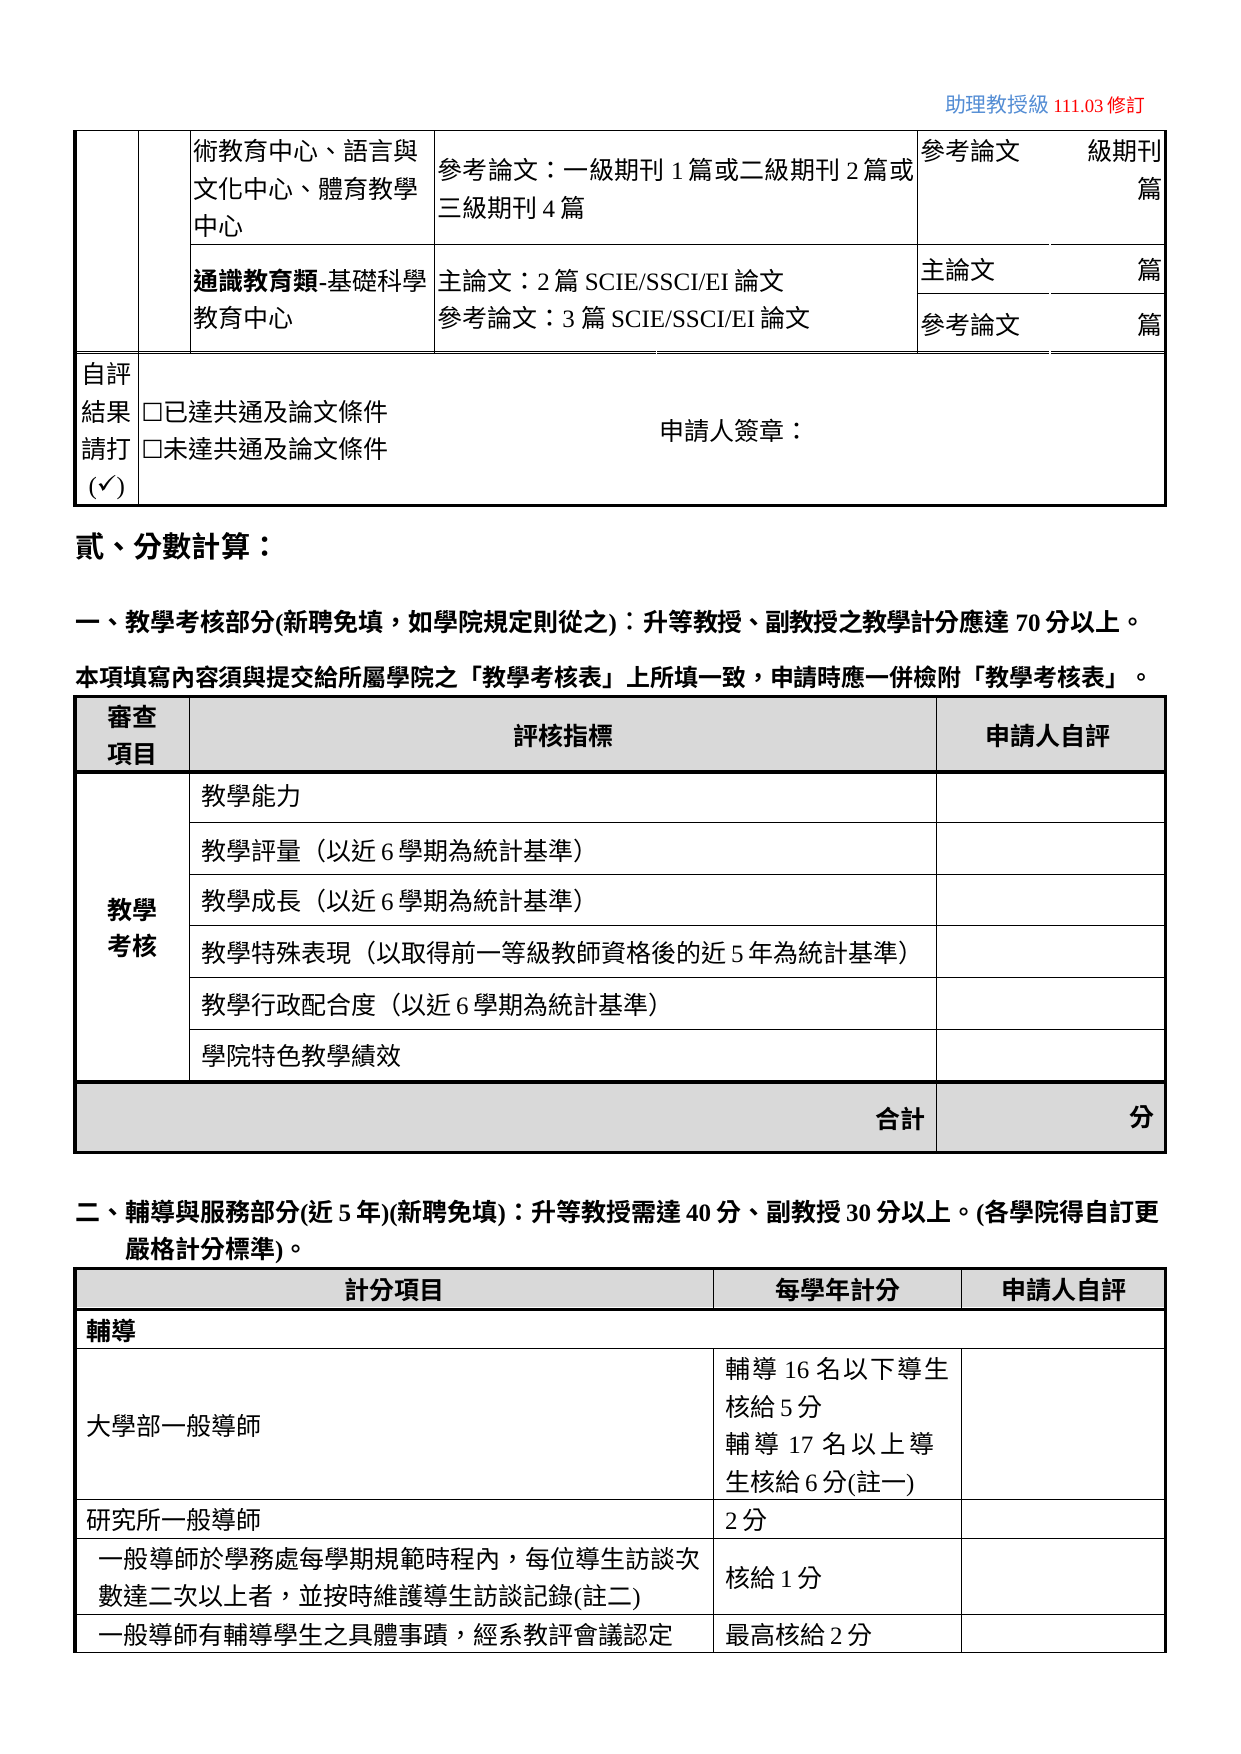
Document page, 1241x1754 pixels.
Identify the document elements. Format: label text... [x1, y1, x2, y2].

table_header 審查 項目 [77, 698, 189, 770]
table_cell 一般導師於學務處每學期規範時程內，每位導生訪談次數達二次以上者，並按時維護導生訪談記錄(註二) [77, 1539, 713, 1614]
table_cell 合計 [77, 1084, 936, 1151]
table_cell 教學能力 [190, 774, 936, 822]
table_cell 參考論文 [918, 131, 1049, 244]
text 一、教學考核部分(新聘免填，如學院規定則從之)：升等教授、副教授之教學計分應達 70分以上。 [75, 582, 1165, 657]
table_cell 輔導16名以下導生核給5分 輔導17名以上導生核給6分(註一) [714, 1349, 961, 1499]
table_header 申請人自評 [937, 698, 1164, 770]
table_header 評核指標 [190, 698, 936, 770]
table_cell 學院特色教學績效 [190, 1030, 936, 1080]
text 貳、分數計算： [75, 507, 1165, 582]
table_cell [191, 131, 434, 244]
table_cell 核給1分 [714, 1539, 961, 1614]
table_cell 教學評量（以近6學期為統計基準） [190, 823, 936, 874]
table_header 計分項目 [77, 1270, 713, 1307]
table_cell [937, 978, 1164, 1029]
text 本項填寫內容須與提交給所屬學院之「教學考核表」上所填一致，申請時應一併檢附「教學考核表」。 [75, 657, 1165, 695]
table_cell 2分 [714, 1500, 961, 1538]
table_cell [937, 774, 1164, 822]
table_cell 教學特殊表現（以取得前一等級教師資格後的近5年為統計基準） [190, 926, 936, 977]
table_cell 教學 考核 [77, 774, 189, 1080]
table_cell [937, 823, 1164, 874]
table_cell [962, 1500, 1164, 1538]
table_cell 參考論文 [918, 294, 1049, 351]
table_cell 主論文 [918, 245, 1049, 293]
table_cell 輔導 [77, 1311, 1164, 1348]
table_cell 自評結果請打() [77, 354, 138, 504]
table_cell [937, 875, 1164, 925]
table_cell 篇 [1051, 245, 1164, 293]
table_cell 級期刊 篇 [1051, 131, 1164, 244]
table_cell [937, 926, 1164, 977]
table_cell 教學行政配合度（以近6學期為統計基準） [190, 978, 936, 1029]
table_cell [962, 1539, 1164, 1614]
table_cell [962, 1615, 1164, 1652]
table_cell [962, 1349, 1164, 1499]
table_cell [937, 1030, 1164, 1080]
table_cell 通識教育類-基礎科學教育中心 [191, 245, 434, 351]
table_cell 申請人簽章： [657, 354, 1164, 504]
table_cell 最高核給2分 [714, 1615, 961, 1652]
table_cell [435, 131, 917, 244]
table_header 每學年計分 [714, 1270, 961, 1307]
table_cell 教學成長（以近6學期為統計基準） [190, 875, 936, 925]
table_cell 篇 [1051, 294, 1164, 351]
table_cell 分 [937, 1084, 1164, 1151]
table_cell 大學部一般導師 [77, 1349, 713, 1499]
table_header 申請人自評 [962, 1270, 1164, 1307]
table_cell 一般導師有輔導學生之具體事蹟，經系教評會議認定 [77, 1615, 713, 1652]
text 二、輔導與服務部分(近5年)(新聘免填)：升等教授需達40分、副教授30分以上。(各學院得自訂更嚴格計分標準)。 [75, 1192, 1165, 1267]
table_cell 主論文：2篇SCIE/SSCI/EI論文 參考論文：3 篇SCIE/SSCI/EI論文 [435, 245, 917, 351]
table_cell 研究所一般導師 [77, 1500, 713, 1538]
table_cell 已達共通及論文條件 未達共通及論文條件 [139, 354, 656, 504]
